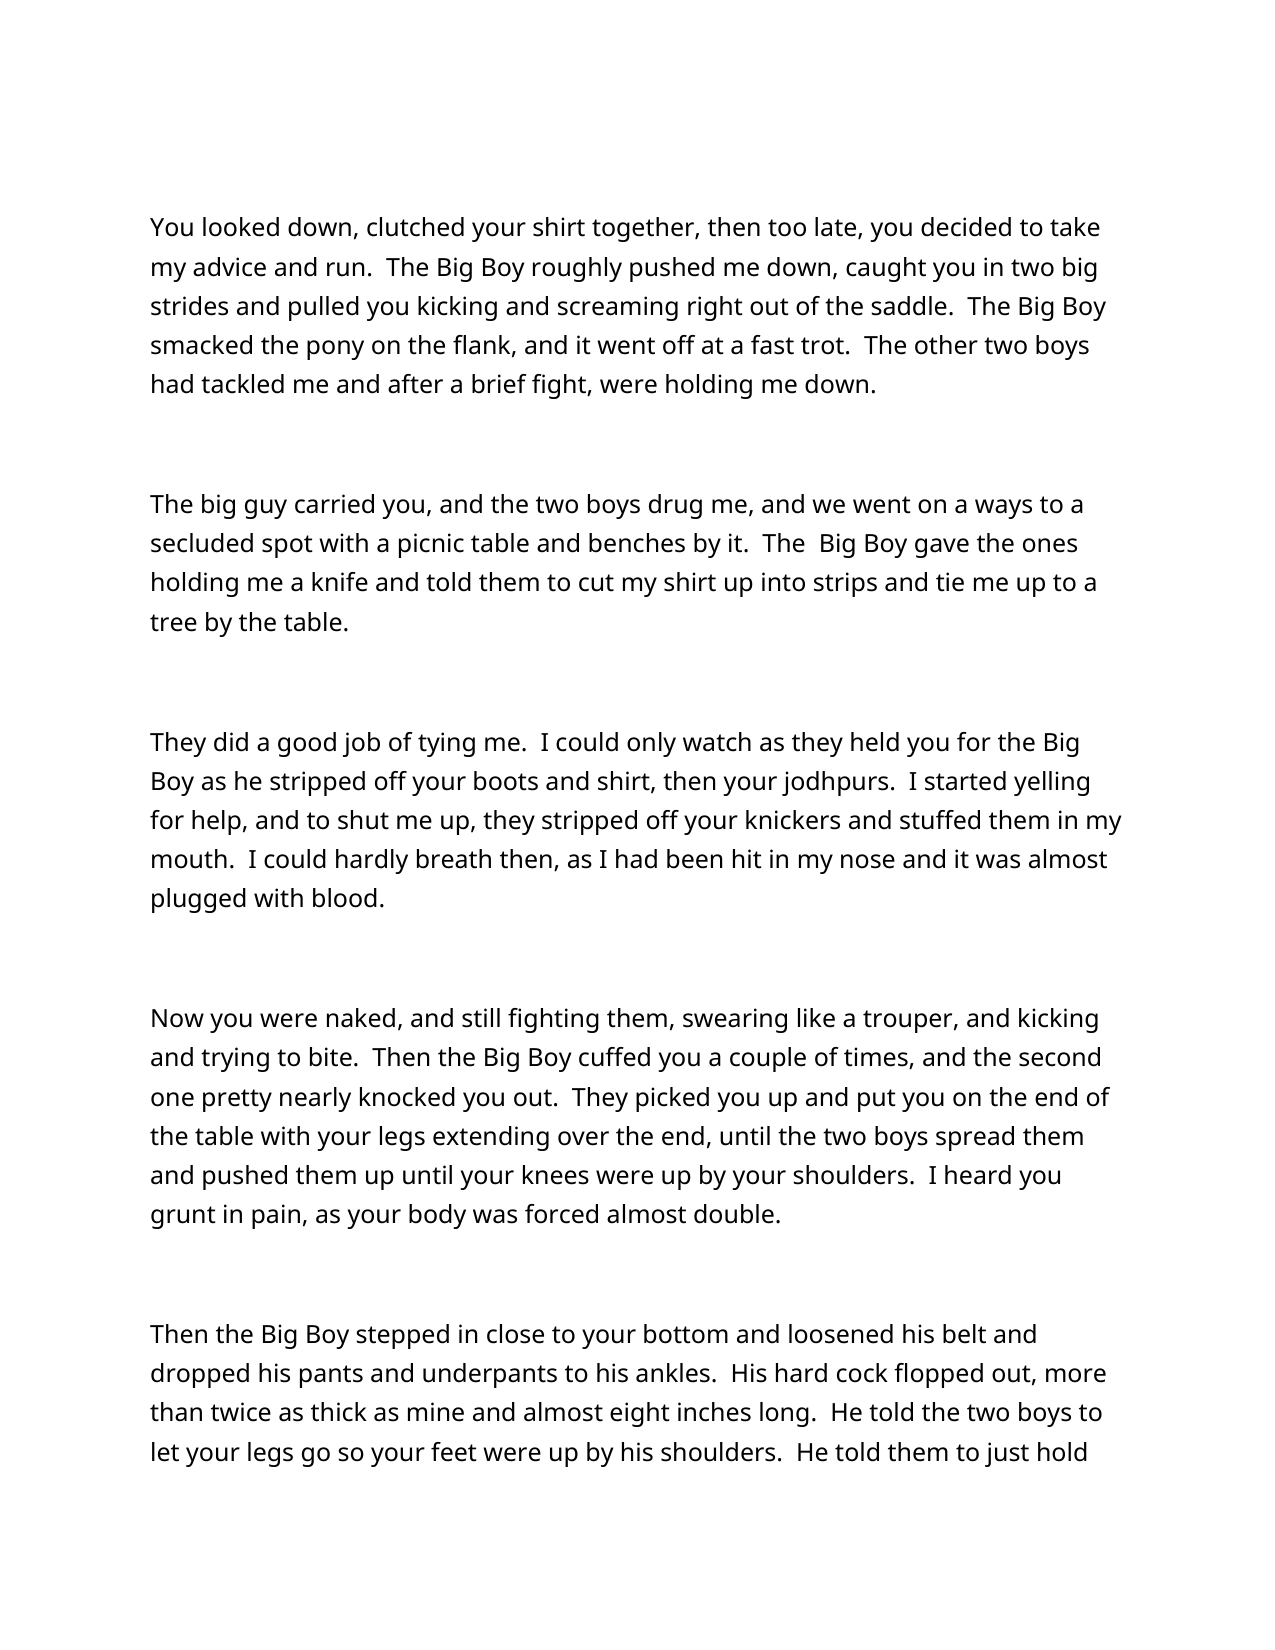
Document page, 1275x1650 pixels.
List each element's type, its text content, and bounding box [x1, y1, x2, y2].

text Now you were naked, and still fighting them, swearing like a trouper, and kicking and trying to bite. Then the Big Boy cuffed you a couple of times, and the second one pretty nearly knocked you out. They picked you up and put you on the end of the table with your legs extending over the end, until the two boys spread them and pushed them up until your knees were up by your shoulders. I heard you grunt in pain, as your body was forced almost double. [150, 1001, 1125, 1231]
text You looked down, clutched your shirt together, then too late, you decided to take my advice and run. The Big Boy roughly pushed me down, caught you in two big strides and pulled you kicking and screaming right out of the saddle. The Big Boy smacked the pony on the flank, and it went off at a fast trot. The other two boys had tackled me and after a brief fight, were holding me down. [150, 210, 1125, 401]
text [150, 1317, 1125, 1468]
text They did a good job of tying me. I could only watch as they held you for the Big Boy as he stripped off your boots and shirt, then your jodhpurs. I started yelling for help, and to shut me up, they stripped off your knickers and stuffed them in my mouth. I could hardly breath then, as I had been hit in my nose and it was almost plugged with blood. [150, 724, 1125, 915]
text The big guy carried you, and the two boys drug me, and we went on a ways to a secluded spot with a picnic table and benches by it. The Big Boy gave the ones holding me a knife and told them to cut my shirt up into strips and tie me up to a tree by the table. [150, 487, 1125, 638]
